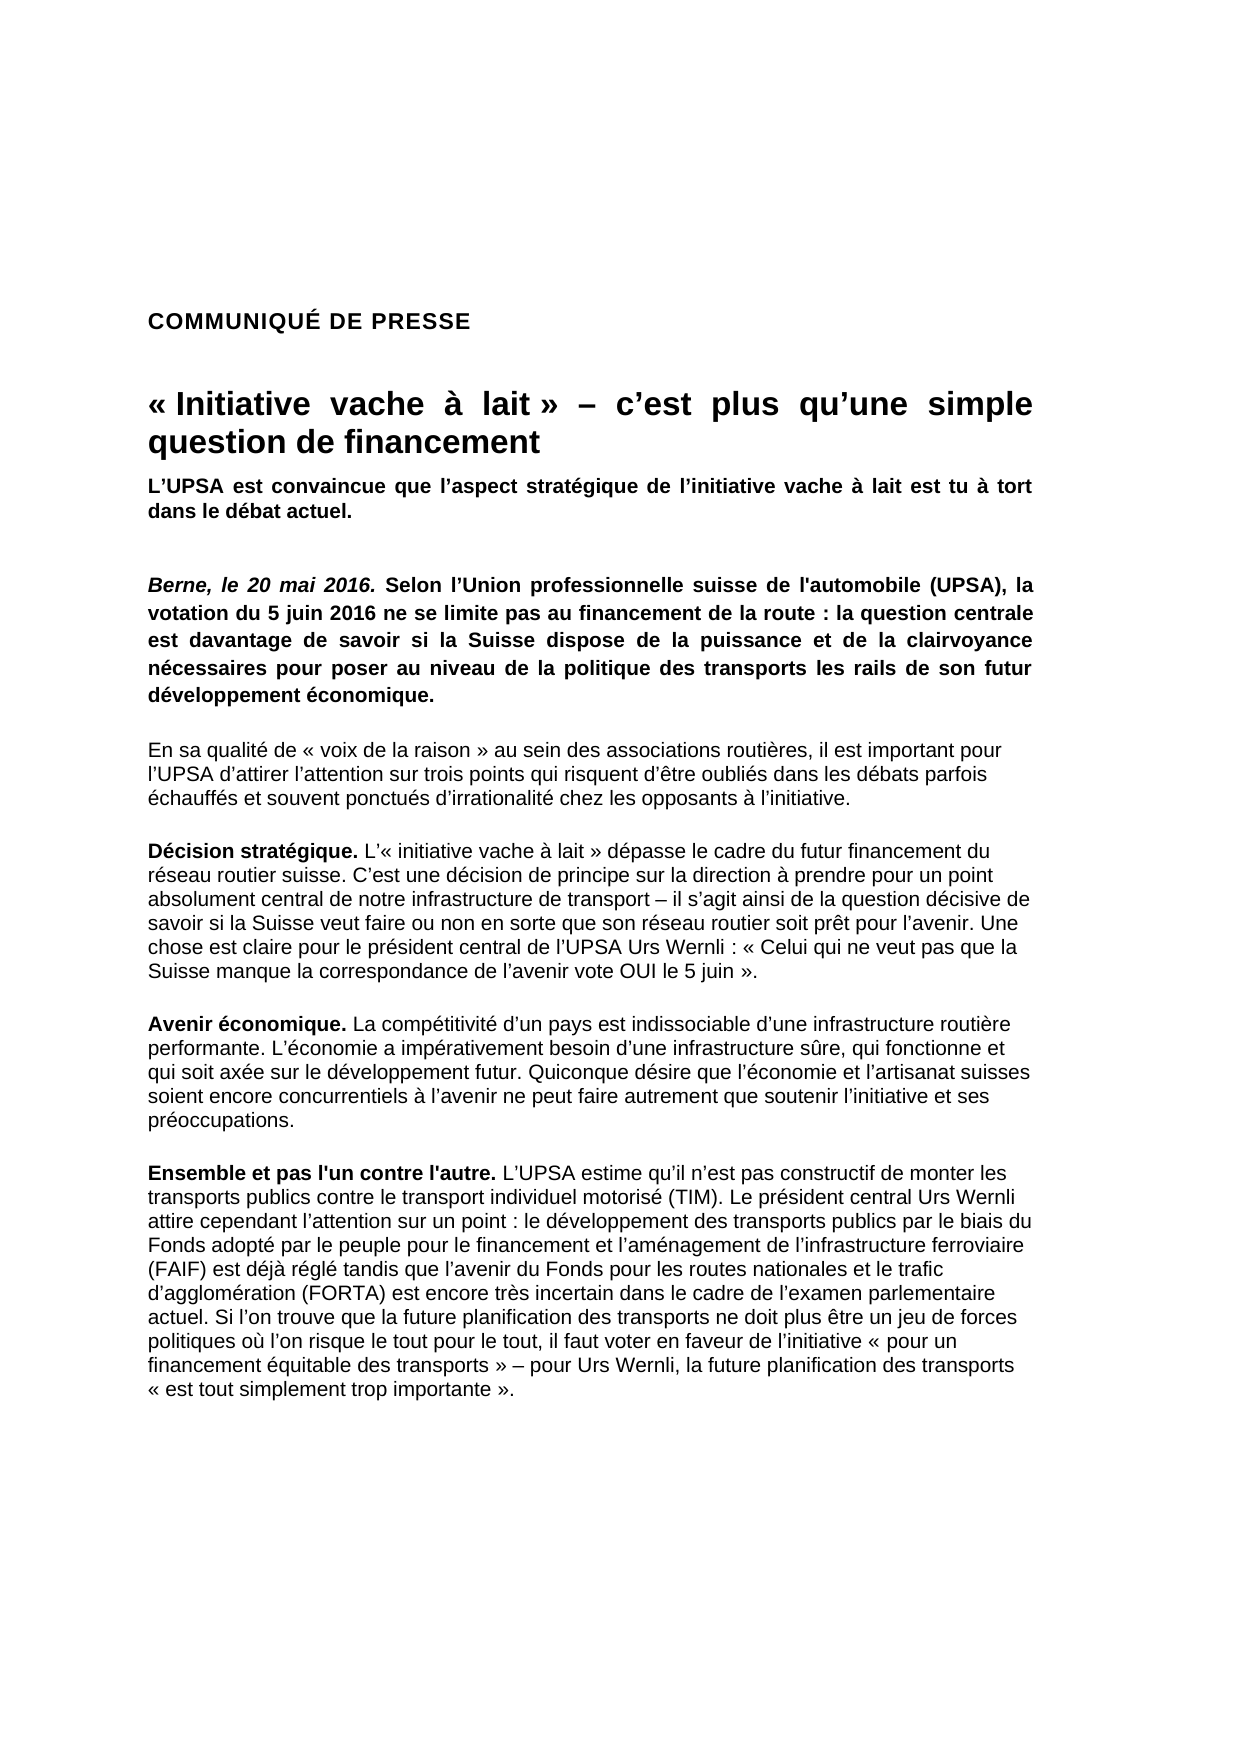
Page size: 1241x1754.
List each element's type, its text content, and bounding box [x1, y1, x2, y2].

table_cell L’UPSA est convaincue que l’aspect stratégique de l’initiative vache à lait est tu à tort dans le débat actuel. [148, 473, 1034, 573]
table_header Communiqué de presse [148, 301, 1034, 384]
table_cell Berne, le 20 mai 2016. Selon l’Union professionnelle suisse de l'automobile (UPSA), la votation du 5 juin 2016 ne se limite pas au financement de la route : la question centrale est davantage de savoir si la Suisse dispose de la puissance et de la clairvoyance nécessaires pour poser au niveau de la politique des transports les rails de son futur développement économique. [148, 573, 1034, 738]
table_cell En sa qualité de « voix de la raison » au sein des associations routières, il est important pour l’UPSA d’attirer l’attention sur trois points qui risquent d’être oubliés dans les débats parfois échauffés et souvent ponctués d’irrationalité chez les opposants à l’initiative. Décision stratégique. L’« initiative vache à lait » dépasse le cadre du futur financement du réseau routier suisse. C’est une décision de principe sur la direction à prendre pour un point absolument central de notre infrastructure de transport – il s’agit ainsi de la question décisive de savoir si la Suisse veut faire ou non en sorte que son réseau routier soit prêt pour l’avenir. Une chose est claire pour le président central de l’UPSA Urs Wernli : « Celui qui ne veut pas que la Suisse manque la correspondance de l’avenir vote OUI le 5 juin ». Avenir économique. La compétitivité d’un pays est indissociable d’une infrastructure routière performante. L’économie a impérativement besoin d’une infrastructure sûre, qui fonctionne et qui soit axée sur le développement futur. Quiconque désire que l’économie et l’artisanat suisses soient encore concurrentiels à l’avenir ne peut faire autrement que soutenir l’initiative et ses préoccupations. Ensemble et pas l'un contre l'autre. L’UPSA estime qu’il n’est pas constructif de monter les transports publics contre le transport individuel motorisé (TIM). Le président central Urs Wernli attire cependant l’attention sur un point : le développement des transports publics par le biais du Fonds adopté par le peuple pour le financement et l’aménagement de l’infrastructure ferroviaire (FAIF) est déjà réglé tandis que l’avenir du Fonds pour les routes nationales et le trafic d’agglomération (FORTA) est encore très incertain dans le cadre de l’examen parlementaire actuel. Si l’on trouve que la future planification des transports ne doit plus être un jeu de forces politiques où l’on risque le tout pour le tout, il faut voter en faveur de l’initiative « pour un financement équitable des transports » – pour Urs Wernli, la future planification des transports « est tout simplement trop importante ». [148, 738, 1034, 1454]
table_cell « Initiative vache à lait » – c’est plus qu’une simple question de financement [148, 384, 1034, 473]
